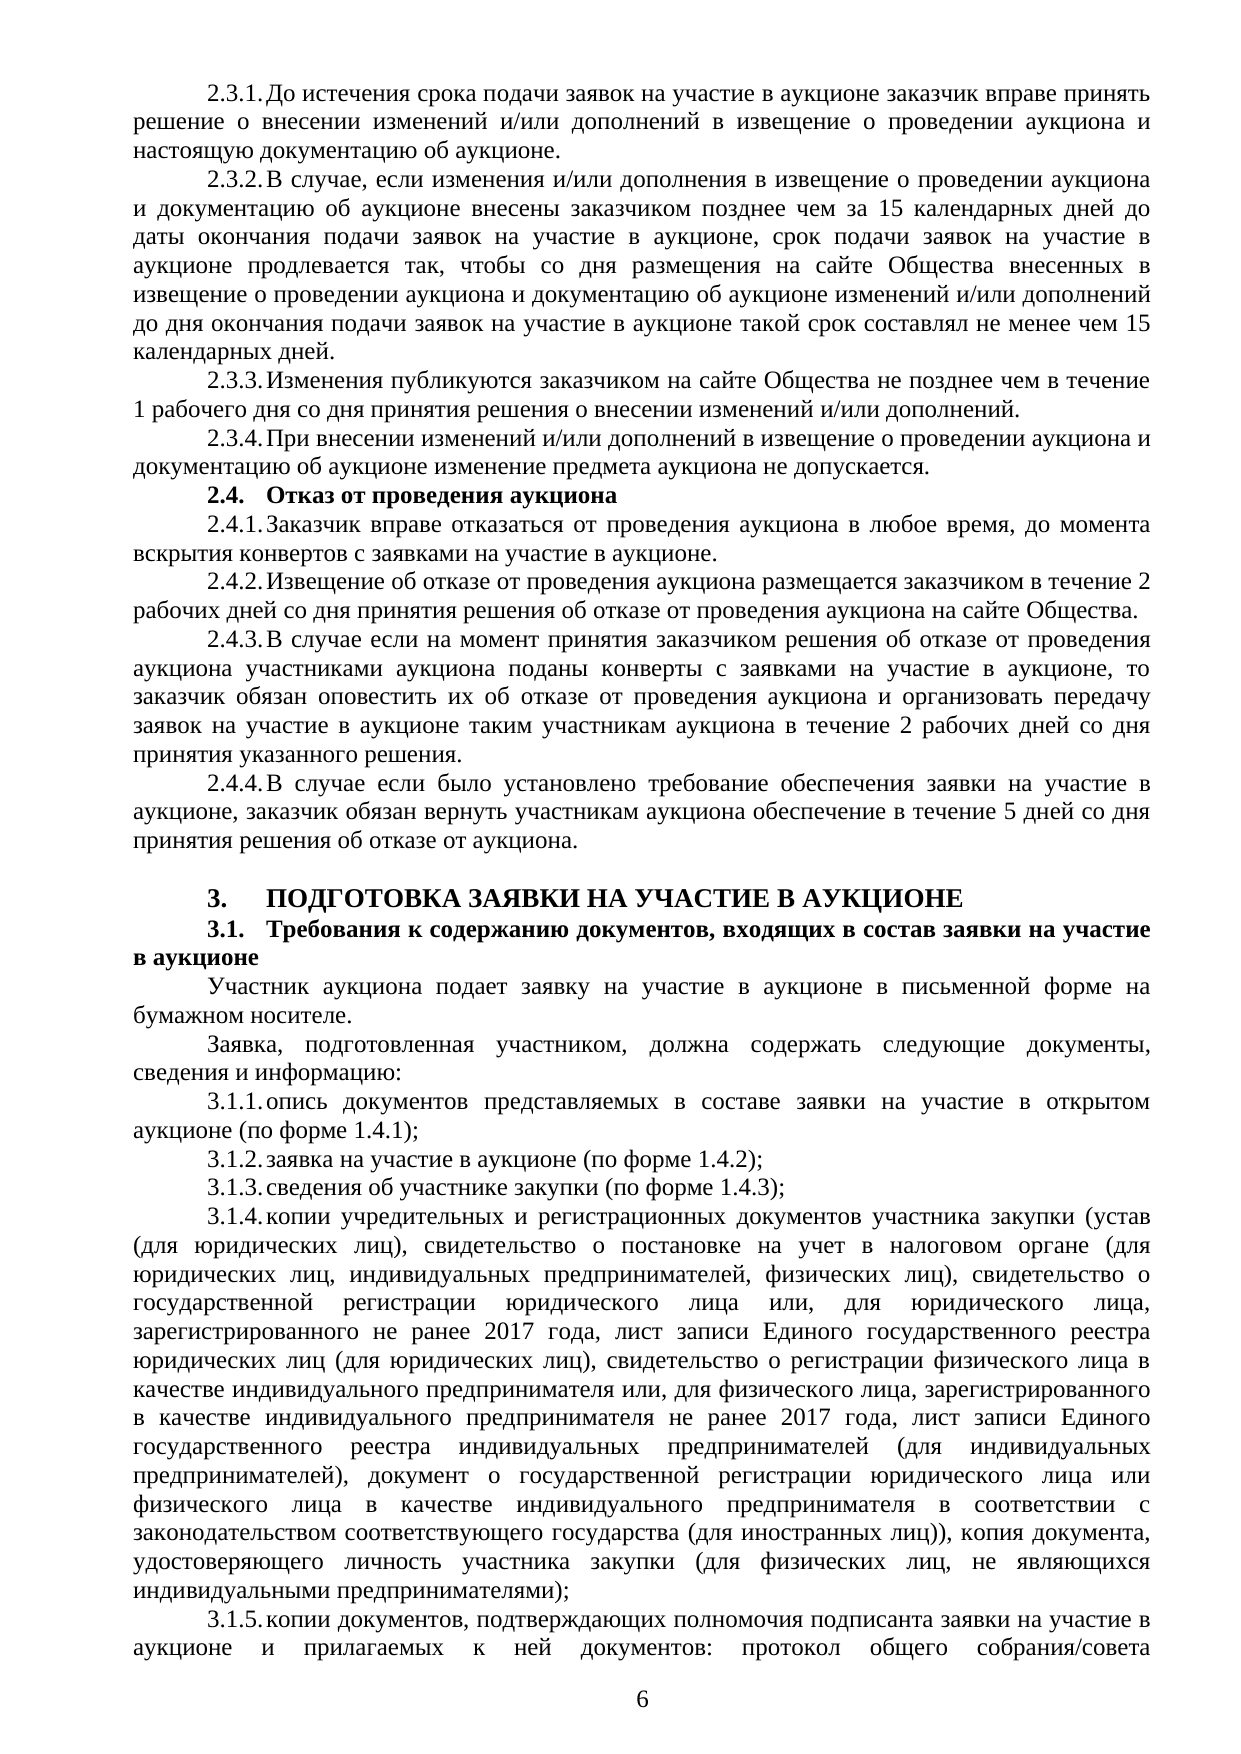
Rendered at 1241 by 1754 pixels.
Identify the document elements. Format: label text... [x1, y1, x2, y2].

list сведения об участнике закупки (по форме 1.4.3); [133, 1172, 1152, 1201]
list Требования к содержанию документов, входящих в состав заявки на участие в аукционе [133, 914, 1152, 971]
list До истечения срока подачи заявок на участие в аукционе заказчик вправе принять решение о внесении изменений и/или дополнений в извещение о проведении аукциона и настоящую документацию об аукционе. [133, 78, 1152, 164]
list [133, 1604, 1152, 1661]
text Заявка, подготовленная участником, должна содержать следующие документы, сведения и информацию: [133, 1029, 1152, 1086]
list Заказчик вправе отказаться от проведения аукциона в любое время, до момента вскрытия конвертов с заявками на участие в аукционе. [133, 509, 1152, 566]
list копии учредительных и регистрационных документов участника закупки (устав (для юридических лиц), свидетельство о постановке на учет в налоговом органе (для юридических лиц, индивидуальных предпринимателей, физических лиц), свидетельство о государственной регистрации юридического лица или, для юридического лица, зарегистрированного не ранее 2017 года, лист записи Единого государственного реестра юридических лиц (для юридических лиц), свидетельство о регистрации физического лица в качестве индивидуального предпринимателя или, для физического лица, зарегистрированного в качестве индивидуального предпринимателя не ранее 2017 года, лист записи Единого государственного реестра индивидуальных предпринимателей (для индивидуальных предпринимателей), документ о государственной регистрации юридического лица или физического лица в качестве индивидуального предпринимателя в соответствии с законодательством соответствующего государства (для иностранных лиц)), копия документа, удостоверяющего личность участника закупки (для физических лиц, не являющихся индивидуальными предпринимателями); [133, 1201, 1152, 1604]
list опись документов представляемых в составе заявки на участие в открытом аукционе (по форме 1.4.1); [133, 1086, 1152, 1144]
list Изменения публикуются заказчиком на сайте Общества не позднее чем в течение 1 рабочего дня со дня принятия решения о внесении изменений и/или дополнений. [133, 365, 1152, 423]
list ПОДГОТОВКА ЗАЯВКИ НА УЧАСТИЕ В АУКЦИОНЕ [133, 883, 1152, 914]
list заявка на участие в аукционе (по форме 1.4.2); [133, 1144, 1152, 1172]
list В случае если было установлено требование обеспечения заявки на участие в аукционе, заказчик обязан вернуть участникам аукциона обеспечение в течение 5 дней со дня принятия решения об отказе от аукциона. [133, 768, 1152, 854]
list В случае, если изменения и/или дополнения в извещение о проведении аукциона и документацию об аукционе внесены заказчиком позднее чем за 15 календарных дней до даты окончания подачи заявок на участие в аукционе, срок подачи заявок на участие в аукционе продлевается так, чтобы со дня размещения на сайте Общества внесенных в извещение о проведении аукциона и документацию об аукционе изменений и/или дополнений до дня окончания подачи заявок на участие в аукционе такой срок составлял не менее чем 15 календарных дней. [133, 164, 1152, 365]
list Отказ от проведения аукциона [133, 480, 1152, 509]
text Участник аукциона подает заявку на участие в аукционе в письменной форме на бумажном носителе. [133, 971, 1152, 1029]
list В случае если на момент принятия заказчиком решения об отказе от проведения аукциона участниками аукциона поданы конверты с заявками на участие в аукционе, то заказчик обязан оповестить их об отказе от проведения аукциона и организовать передачу заявок на участие в аукционе таким участникам аукциона в течение 2 рабочих дней со дня принятия указанного решения. [133, 624, 1152, 768]
list Извещение об отказе от проведения аукциона размещается заказчиком в течение 2 рабочих дней со дня принятия решения об отказе от проведения аукциона на сайте Общества. [133, 566, 1152, 624]
list При внесении изменений и/или дополнений в извещение о проведении аукциона и документацию об аукционе изменение предмета аукциона не допускается. [133, 423, 1152, 480]
